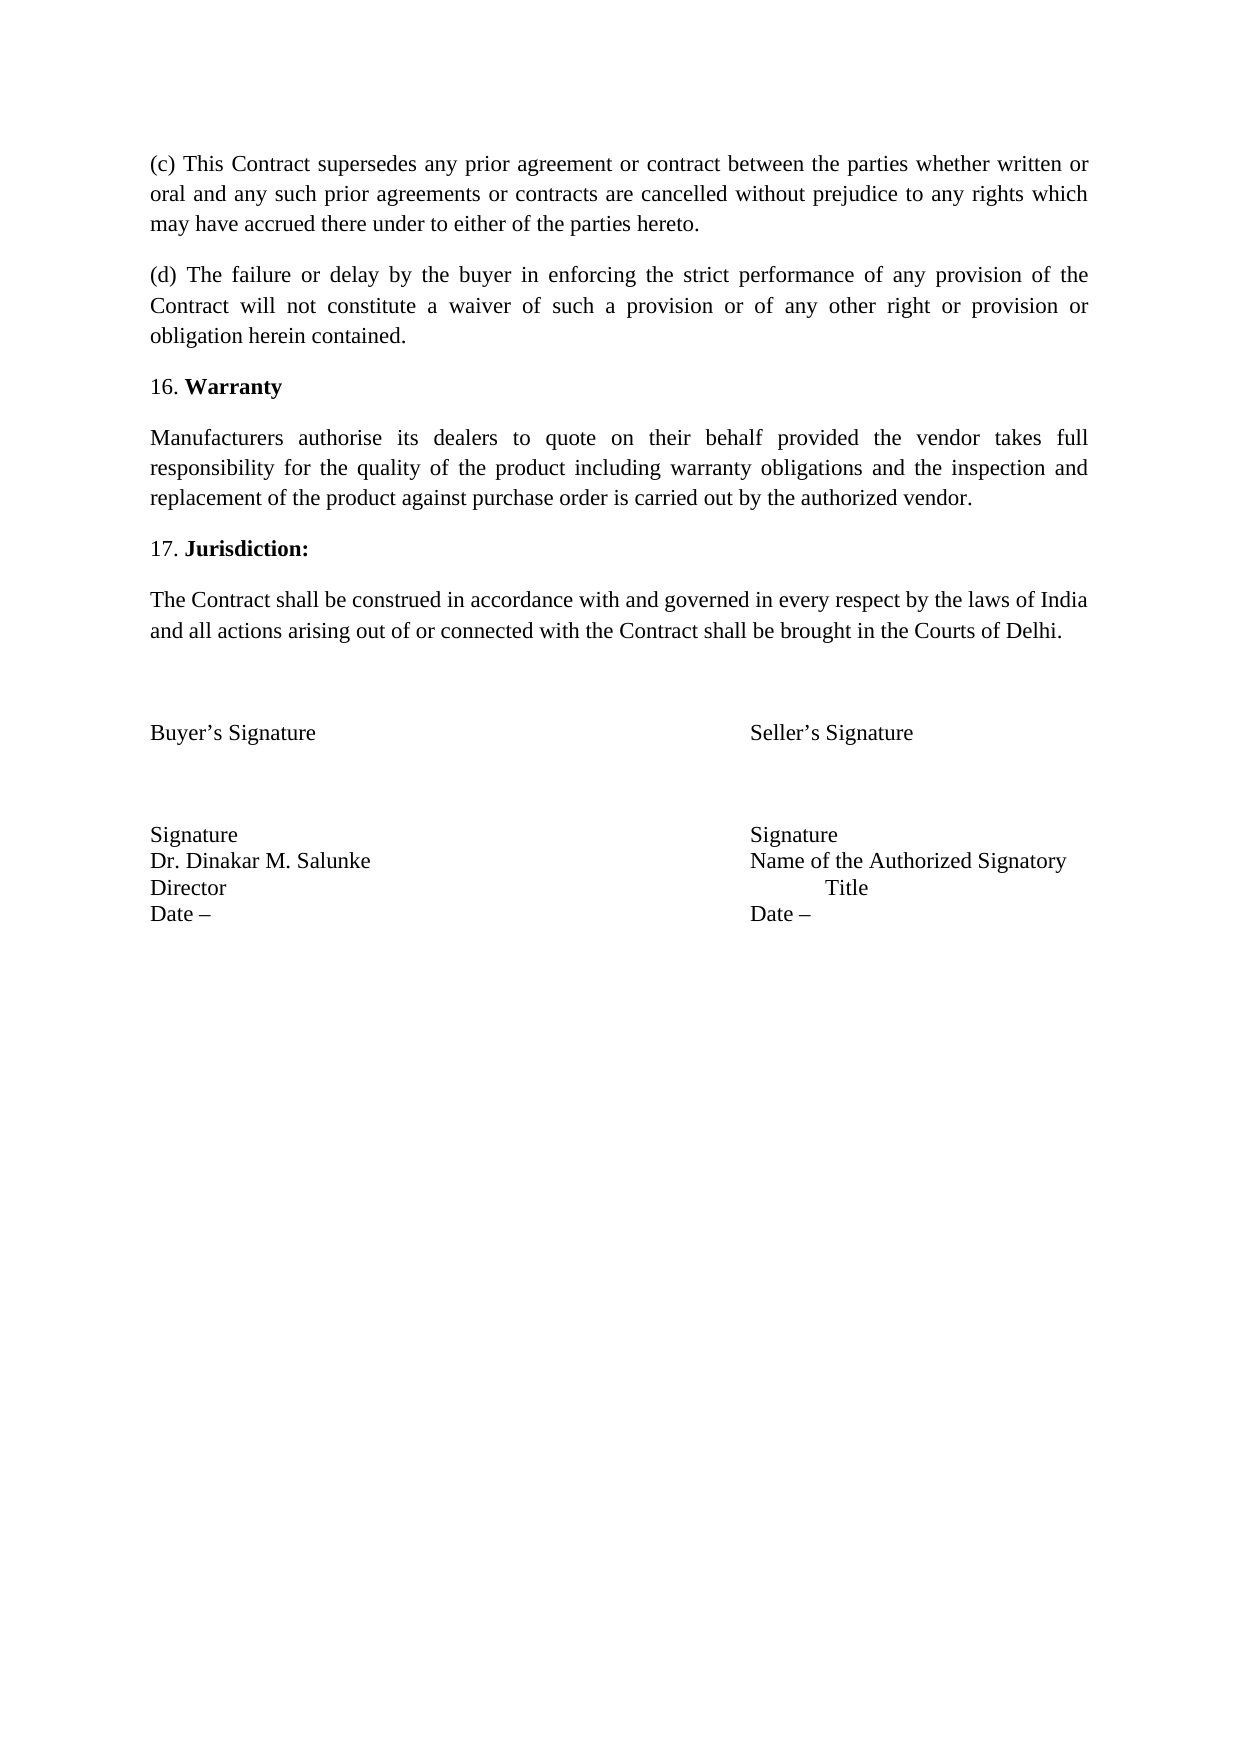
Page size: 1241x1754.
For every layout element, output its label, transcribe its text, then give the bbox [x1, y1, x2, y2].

text (c) This Contract supersedes any prior agreement or contract between the parties whether written or oral and any such prior agreements or contracts are cancelled without prejudice to any rights which may have accrued there under to either of the parties hereto. [150, 150, 1090, 237]
text Buyer’s Signature Seller’s Signature [150, 719, 1090, 745]
text Director Title [150, 873, 1090, 900]
text The Contract shall be construed in accordance with and governed in every respect by the laws of India and all actions arising out of or connected with the Contract shall be brought in the Courts of Delhi. [150, 586, 1090, 643]
text Signature Signature [150, 821, 1090, 847]
text Date – Date – [150, 900, 1090, 926]
text Manufacturers authorise its dealers to quote on their behalf provided the vendor takes full responsibility for the quality of the product including warranty obligations and the inspection and replacement of the product against purchase order is carried out by the authorized vendor. [150, 424, 1090, 511]
text 17. Jurisdiction: [150, 535, 1090, 562]
text 16. Warranty [150, 373, 1090, 399]
text (d) The failure or delay by the buyer in enforcing the strict performance of any provision of the Contract will not constitute a waiver of such a provision or of any other right or provision or obligation herein contained. [150, 261, 1090, 348]
text Dr. Dinakar M. Salunke Name of the Authorized Signatory [150, 847, 1090, 873]
